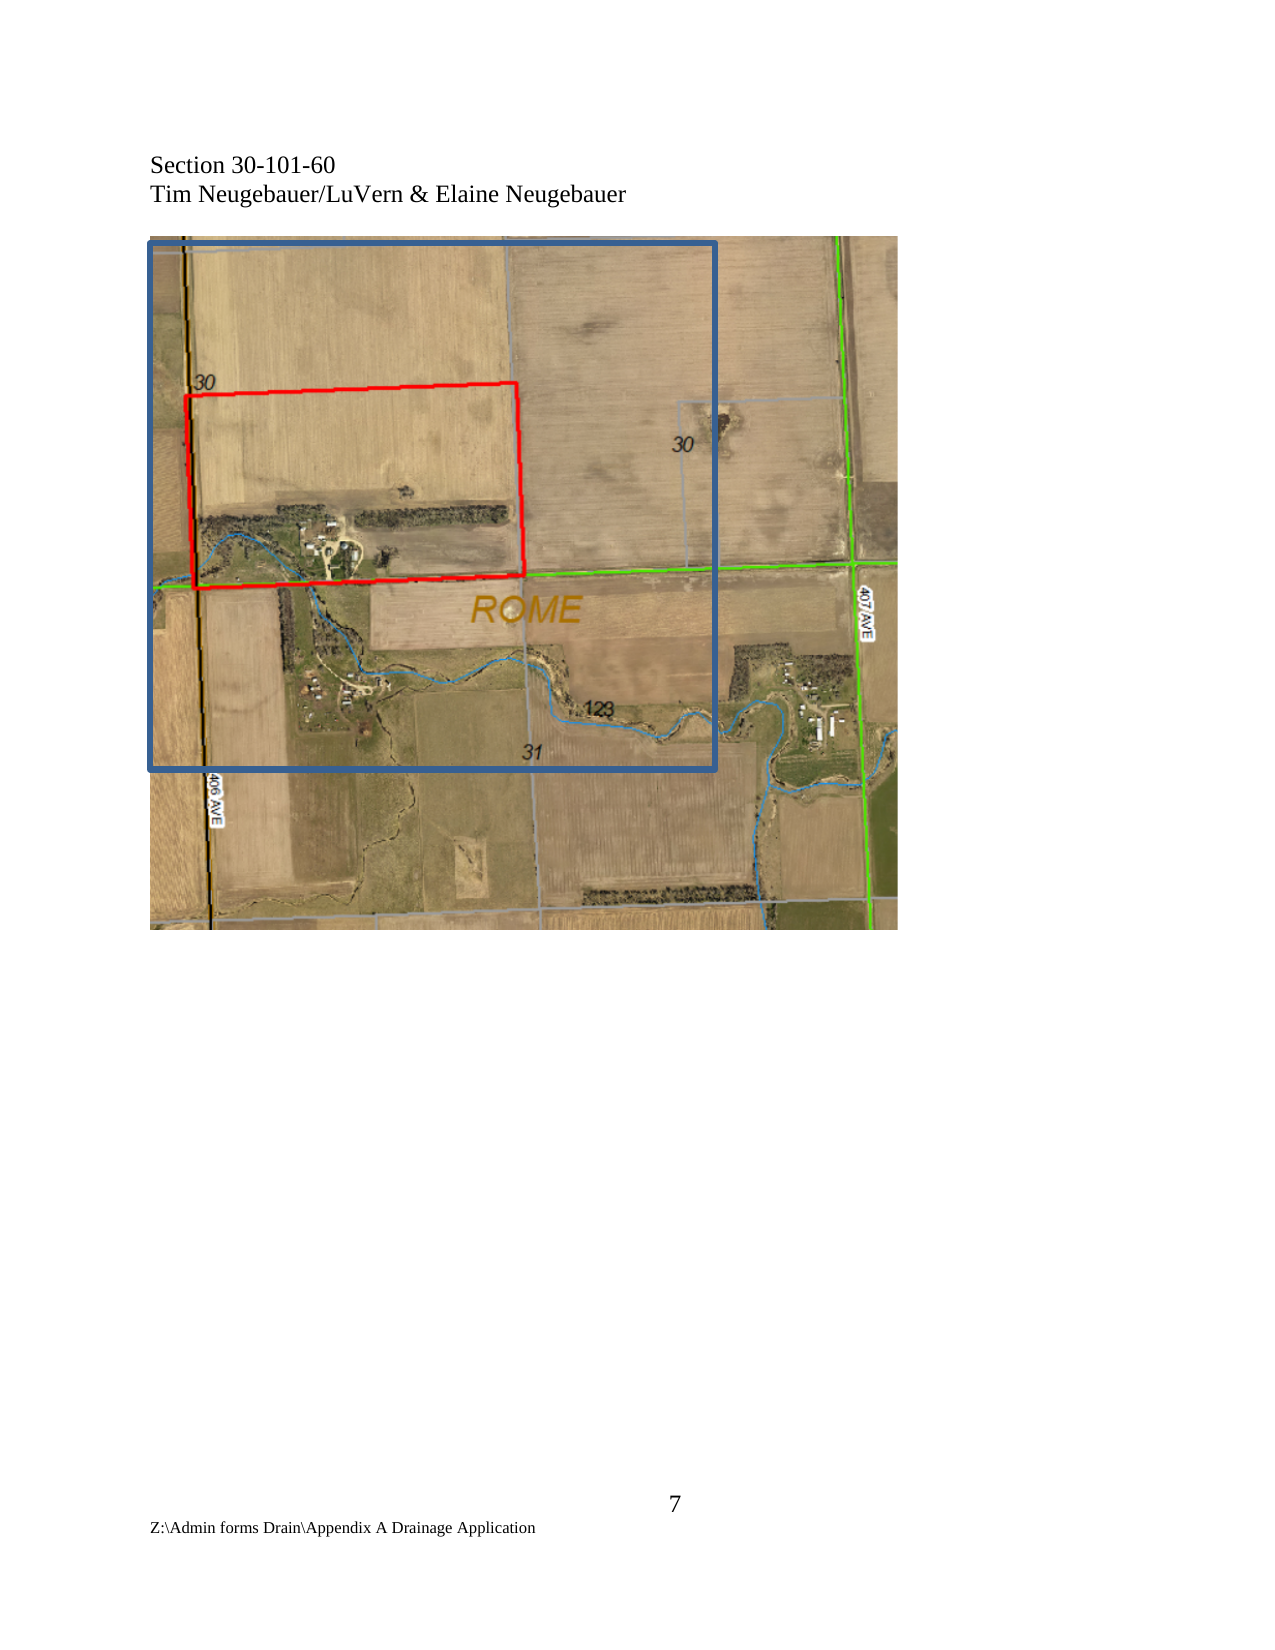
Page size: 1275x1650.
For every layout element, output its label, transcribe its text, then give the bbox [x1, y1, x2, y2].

picture [153, 246, 712, 766]
picture [150, 236, 898, 930]
text Section 30-101-60 [150, 150, 1200, 179]
text Tim Neugebauer/LuVern & Elaine Neugebauer [150, 179, 1200, 207]
